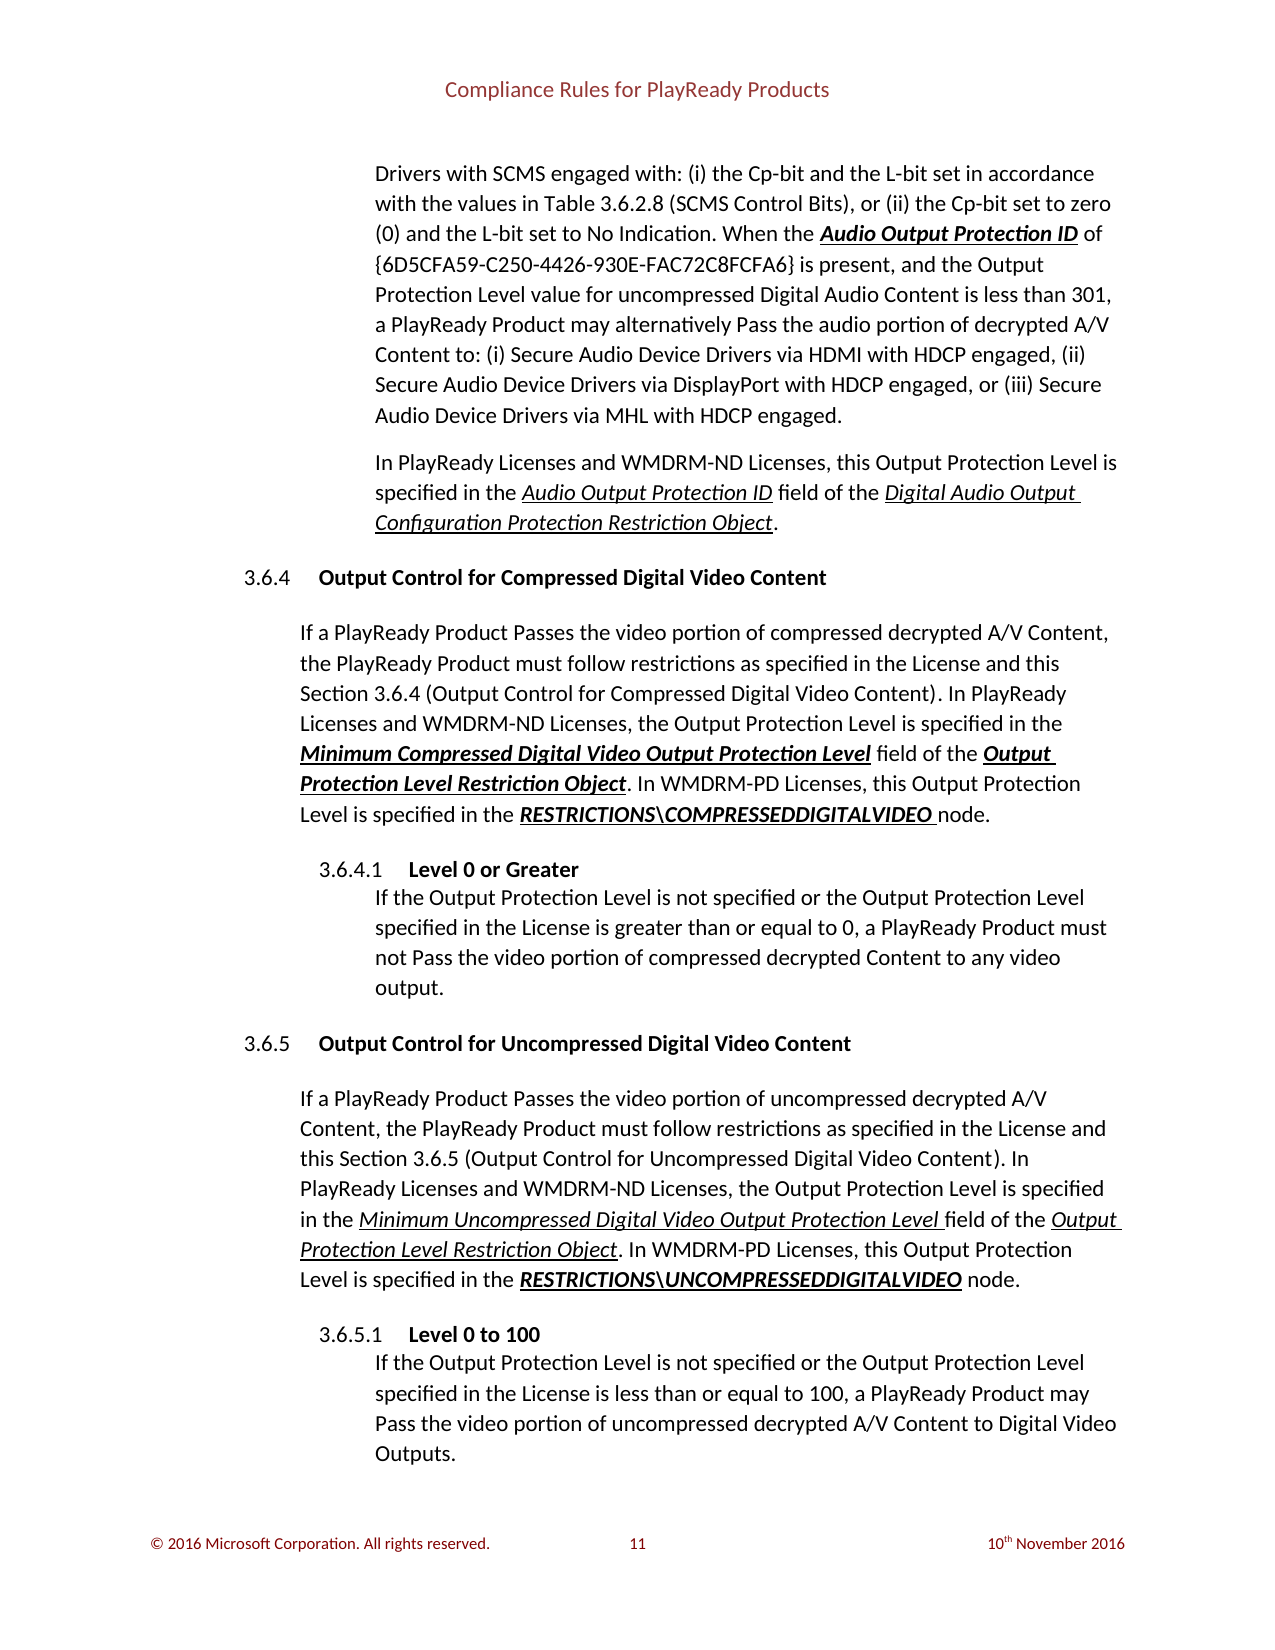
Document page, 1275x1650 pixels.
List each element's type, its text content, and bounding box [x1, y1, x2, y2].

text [375, 159, 1125, 429]
text Level 0 to 100 [319, 1320, 1125, 1348]
text Level 0 or Greater [319, 855, 1125, 883]
text If the Output Protection Level is not specified or the Output Protection Level specified in the License is less than or equal to 100, a PlayReady Product may Pass the video portion of uncompressed decrypted A/V Content to Digital Video Outputs. [375, 1348, 1125, 1467]
text Output Control for Uncompressed Digital Video Content [244, 1029, 1125, 1057]
text If a PlayReady Product Passes the video portion of compressed decrypted A/V Content, the PlayReady Product must follow restrictions as specified in the License and this Section 3.6.4 (Output Control for Compressed Digital Video Content). In PlayReady Licenses and WMDRM-ND Licenses, the Output Protection Level is specified in the Minimum Compressed Digital Video Output Protection Level field of the Output Protection Level Restriction Object. In WMDRM-PD Licenses, this Output Protection Level is specified in the RESTRICTIONS\COMPRESSEDDIGITALVIDEO node. [300, 618, 1125, 828]
text In PlayReady Licenses and WMDRM-ND Licenses, this Output Protection Level is specified in the Audio Output Protection ID field of the Digital Audio Output Configuration Protection Restriction Object. [375, 448, 1125, 536]
text If the Output Protection Level is not specified or the Output Protection Level specified in the License is greater than or equal to 0, a PlayReady Product must not Pass the video portion of compressed decrypted Content to any video output. [375, 883, 1125, 1002]
text If a PlayReady Product Passes the video portion of uncompressed decrypted A/V Content, the PlayReady Product must follow restrictions as specified in the License and this Section 3.6.5 (Output Control for Uncompressed Digital Video Content). In PlayReady Licenses and WMDRM-ND Licenses, the Output Protection Level is specified in the Minimum Uncompressed Digital Video Output Protection Level field of the Output Protection Level Restriction Object. In WMDRM-PD Licenses, this Output Protection Level is specified in the RESTRICTIONS\UNCOMPRESSEDDIGITALVIDEO node. [300, 1084, 1125, 1293]
text Output Control for Compressed Digital Video Content [244, 563, 1125, 591]
